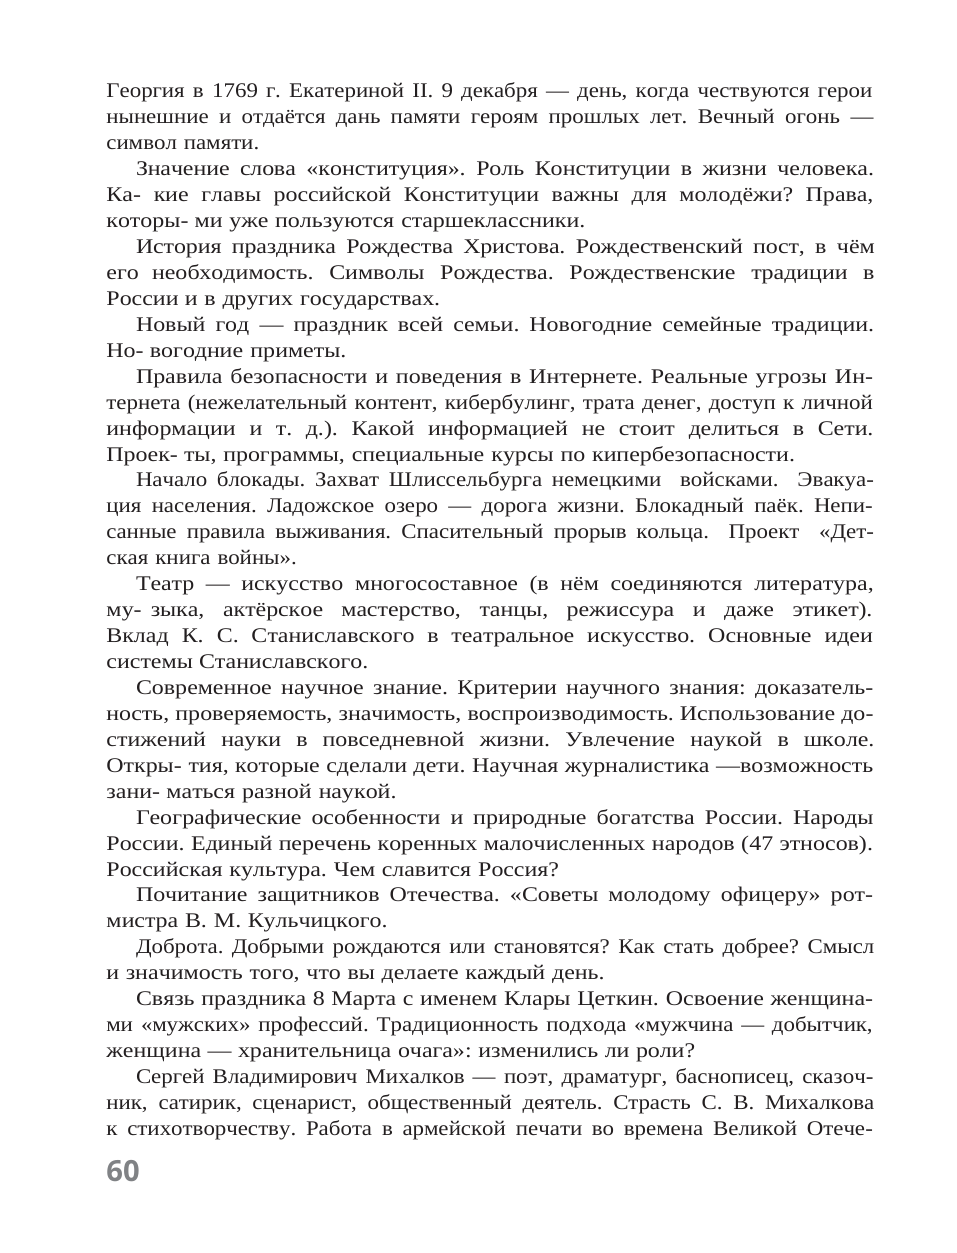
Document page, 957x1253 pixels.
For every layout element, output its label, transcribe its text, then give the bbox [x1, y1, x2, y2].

text Значение слова «конституция». Роль Конституции в жизни человека. Ка- кие главы российской Конституции важны для молодёжи? Права, которы- ми уже пользуются старшеклассники. [106, 156, 874, 232]
text Сергей Владимирович Михалков — поэт, драматург, баснописец, сказоч- ник, сатирик, сценарист, общественный деятель. Страсть С. В. Михалкова к стихотворчеству. Работа в армейской печати во времена Великой Отече- [106, 1064, 874, 1140]
text История праздника Рождества Христова. Рождественский пост, в чём его необходимость. Символы Рождества. Рождественские традиции в России и в других государствах. [106, 234, 874, 310]
text Театр — искусство многосоставное (в нём соединяются литература, му- зыка, актёрское мастерство, танцы, режиссура и даже этикет). Вклад К. С. Станиславского в театральное искусство. Основные идеи системы Станиславского. [106, 571, 874, 673]
text Географические особенности и природные богатства России. Народы России. Единый перечень коренных малочисленных народов (47 этносов). Российская культура. Чем славится Россия? [106, 804, 874, 881]
text Связь праздника 8 Марта с именем Клары Цеткин. Освоение женщина- ми «мужских» профессий. Традиционность подхода «мужчина — добытчик, женщина — хранительница очага»: изменились ли роли? [106, 986, 874, 1062]
text Почитание защитников Отечества. «Советы молодому офицеру» рот- мистра В. М. Кульчицкого. [106, 882, 874, 932]
text Правила безопасности и поведения в Интернете. Реальные угрозы Ин- тернета (нежелательный контент, кибербулинг, трата денег, доступ к личной информации и т. д.). Какой информацией не стоит делиться в Сети. Проек- ты, программы, специальные курсы по кипербезопасности. [106, 364, 874, 466]
subtitle 60 [106, 1150, 886, 1189]
text Доброта. Добрыми рождаются или становятся? Как стать добрее? Смысл и значимость того, что вы делаете каждый день. [106, 934, 874, 984]
text Современное научное знание. Критерии научного знания: доказатель- ность, проверяемость, значимость, воспроизводимость. Использование до- стижений науки в повседневной жизни. Увлечение наукой в школе. Откры- тия, которые сделали дети. Научная журналистика —возможность зани- маться разной наукой. [106, 675, 874, 803]
text Георгия в 1769 г. Екатериной II. 9 декабря — день, когда чествуются герои нынешние и отдаётся дань памяти героям прошлых лет. Вечный огонь — символ памяти. [106, 78, 874, 154]
text Начало блокады. Захват Шлиссельбурга немецкими войсками. Эвакуа- ция населения. Ладожское озеро — дорога жизни. Блокадный паёк. Непи- санные правила выживания. Спасительный прорыв кольца. Проект «Дет- ская книга войны». [106, 467, 874, 569]
text Новый год — праздник всей семьи. Новогодние семейные традиции. Но- вогодние приметы. [106, 312, 874, 362]
